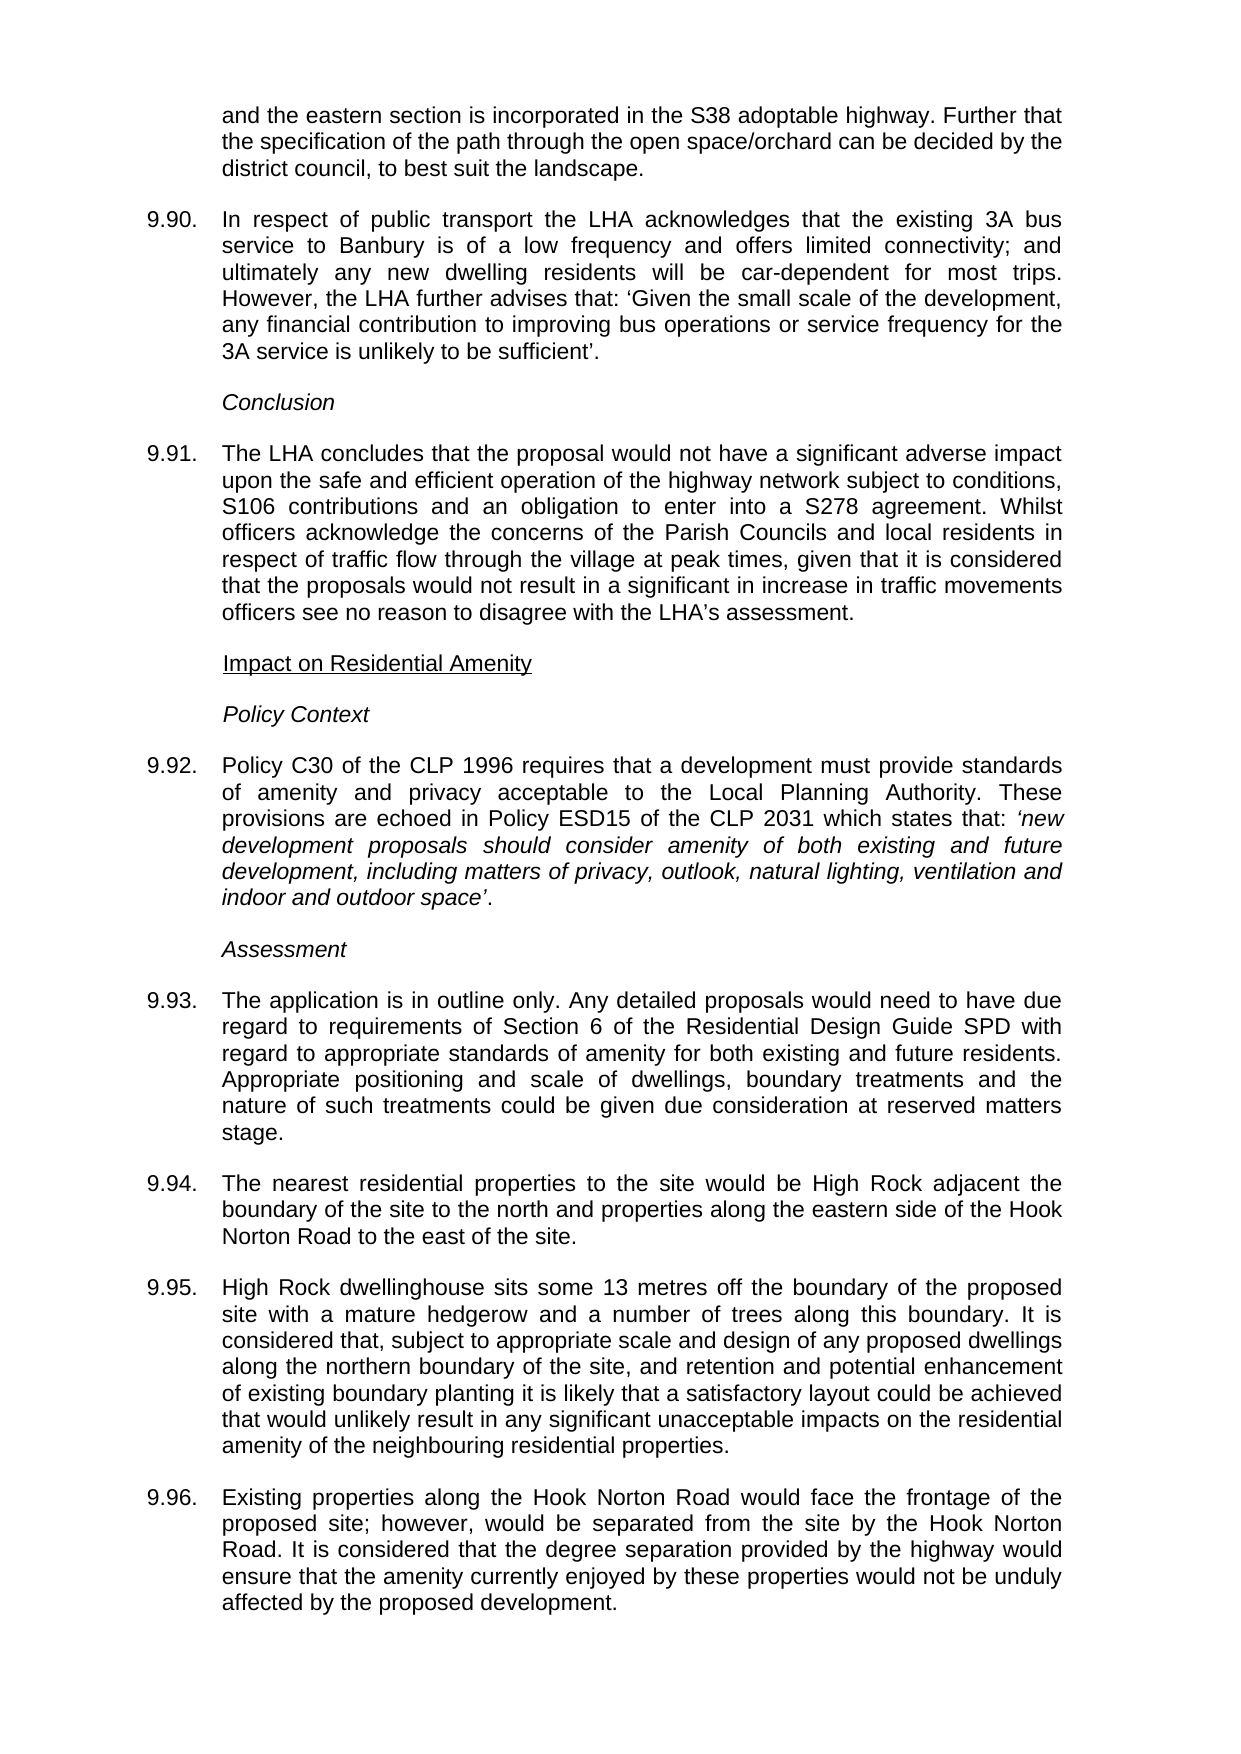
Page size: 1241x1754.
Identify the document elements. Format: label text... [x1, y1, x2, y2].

text Policy Context [223, 701, 1063, 727]
text Conclusion [222, 389, 1063, 415]
list The LHA concludes that the proposal would not have a significant adverse impact upon the safe and efficient operation of the highway network subject to conditions, S106 contributions and an obligation to enter into a S278 agreement. Whilst officers acknowledge the concerns of the Parish Councils and local residents in respect of traffic flow through the village at peak times, given that it is considered that the proposals would not result in a significant in increase in traffic movements officers see no reason to disagree with the LHA’s assessment. [147, 440, 1063, 625]
text Impact on Residential Amenity [223, 650, 1063, 676]
list The nearest residential properties to the site would be High Rock adjacent the boundary of the site to the north and properties along the eastern side of the Hook Norton Road to the east of the site. [147, 1170, 1063, 1249]
list Existing properties along the Hook Norton Road would face the frontage of the proposed site; however, would be separated from the site by the Hook Norton Road. It is considered that the degree separation provided by the highway would ensure that the amenity currently enjoyed by these properties would not be unduly affected by the proposed development. [147, 1484, 1063, 1615]
list High Rock dwellinghouse sits some 13 metres off the boundary of the proposed site with a mature hedgerow and a number of trees along this boundary. It is considered that, subject to appropriate scale and design of any proposed dwellings along the northern boundary of the site, and retention and potential enhancement of existing boundary planting it is likely that a satisfactory layout could be achieved that would unlikely result in any significant unacceptable impacts on the residential amenity of the neighbouring residential properties. [147, 1274, 1063, 1459]
list The application is in outline only. Any detailed proposals would need to have due regard to requirements of Section 6 of the Residential Design Guide SPD with regard to appropriate standards of amenity for both existing and future residents. Appropriate positioning and scale of dwellings, boundary treatments and the nature of such treatments could be given due consideration at reserved matters stage. [147, 987, 1063, 1145]
text Assessment [222, 936, 1063, 962]
list Policy C30 of the CLP 1996 requires that a development must provide standards of amenity and privacy acceptable to the Local Planning Authority. These provisions are echoed in Policy ESD15 of the CLP 2031 which states that: ‘new development proposals should consider amenity of both existing and future development, including matters of privacy, outlook, natural lighting, ventilation and indoor and outdoor space’. [147, 752, 1063, 911]
list In respect of public transport the LHA acknowledges that the existing 3A bus service to Banbury is of a low frequency and offers limited connectivity; and ultimately any new dwelling residents will be car-dependent for most trips. However, the LHA further advises that: ‘Given the small scale of the development, any financial contribution to improving bus operations or service frequency for the 3A service is unlikely to be sufficient’. [147, 206, 1063, 364]
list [147, 102, 1063, 181]
